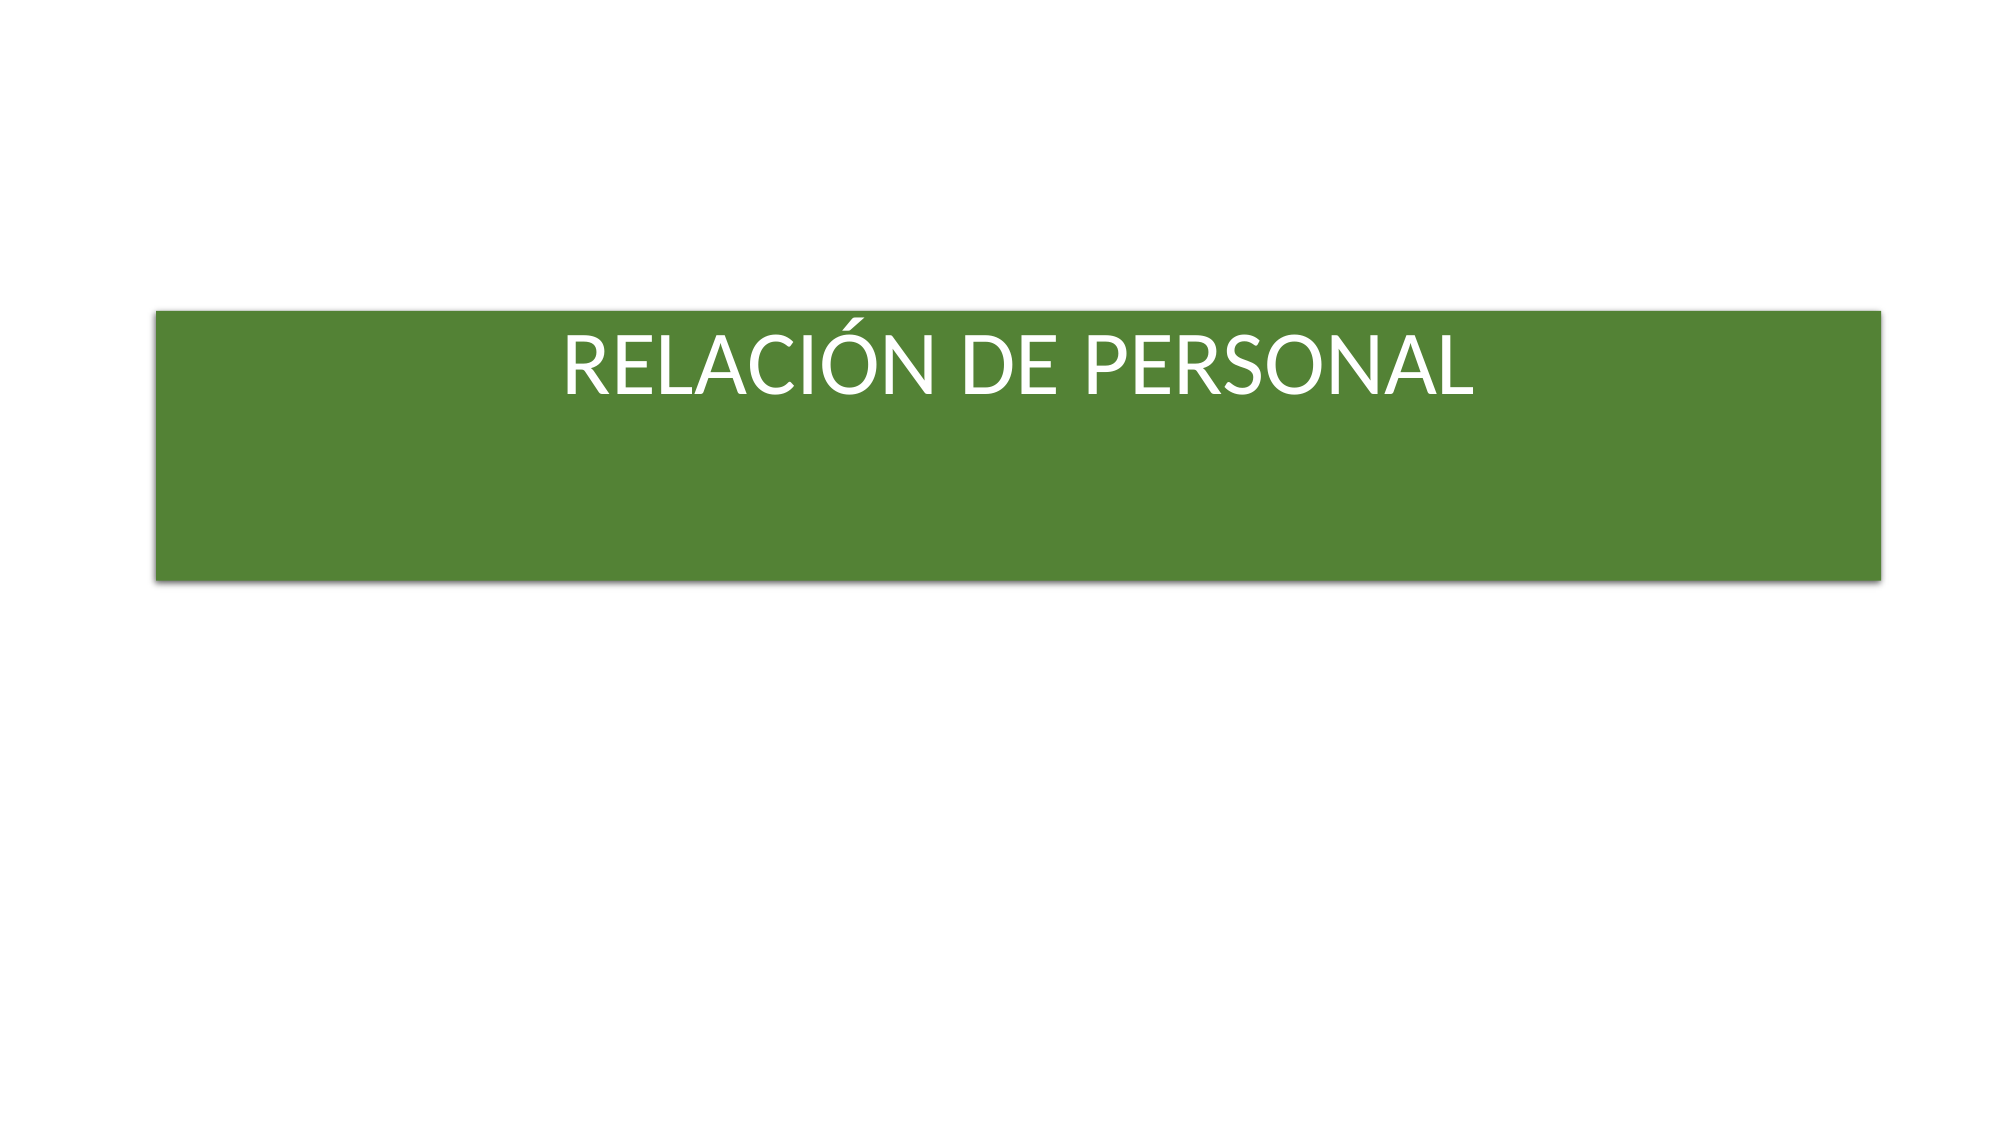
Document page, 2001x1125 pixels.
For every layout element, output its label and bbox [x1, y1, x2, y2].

picture [147, 305, 1889, 593]
